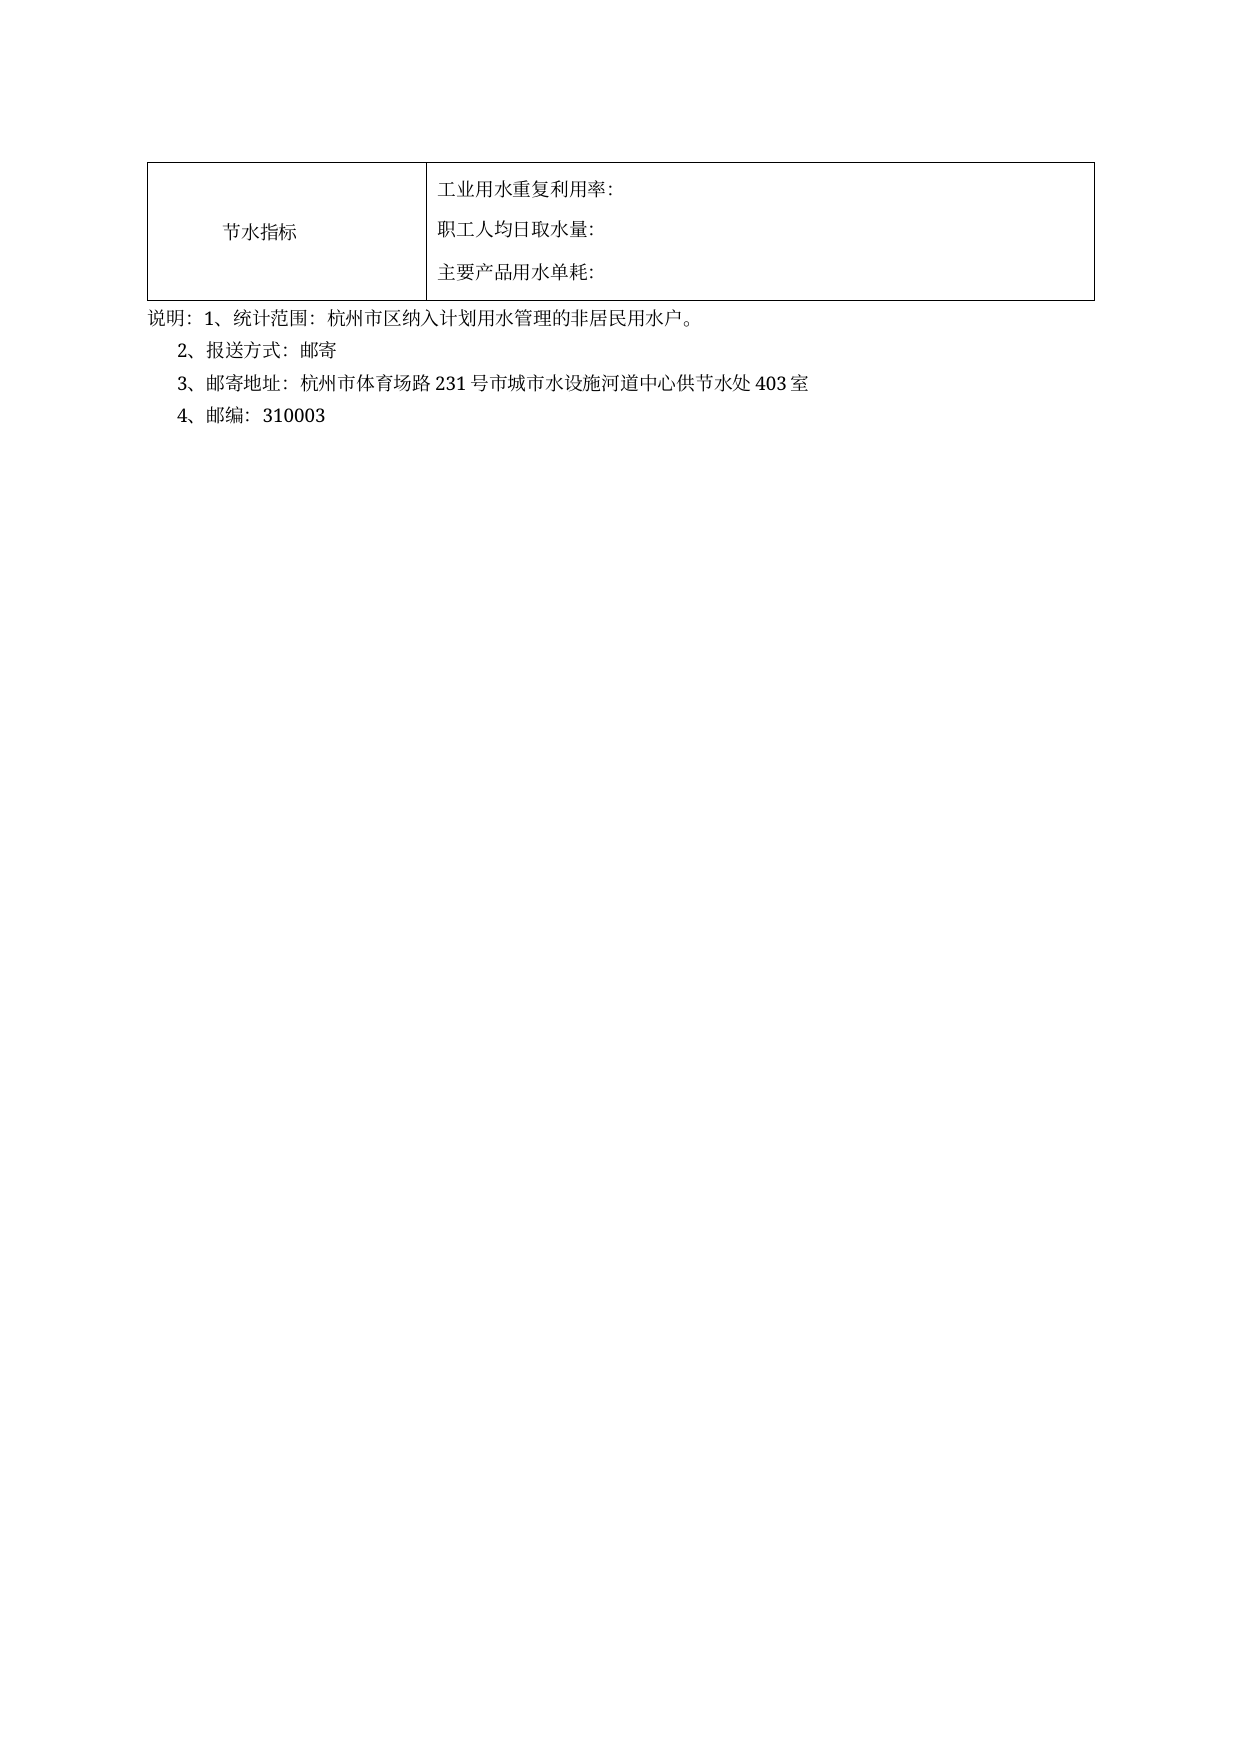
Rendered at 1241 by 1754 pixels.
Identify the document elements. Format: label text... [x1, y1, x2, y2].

table_cell 节水指标 [148, 163, 426, 300]
table_cell 工业用水重复利用率： 职工人均日取水量： 主要产品用水单耗： [427, 163, 1094, 300]
text 4、邮编：310003 [148, 398, 1093, 431]
text 3、邮寄地址：杭州市体育场路231号市城市水设施河道中心供节水处403室 [148, 366, 1093, 398]
text 说明：1、统计范围：杭州市区纳入计划用水管理的非居民用水户。 [148, 301, 1093, 333]
text 2、报送方式：邮寄 [148, 333, 1093, 366]
